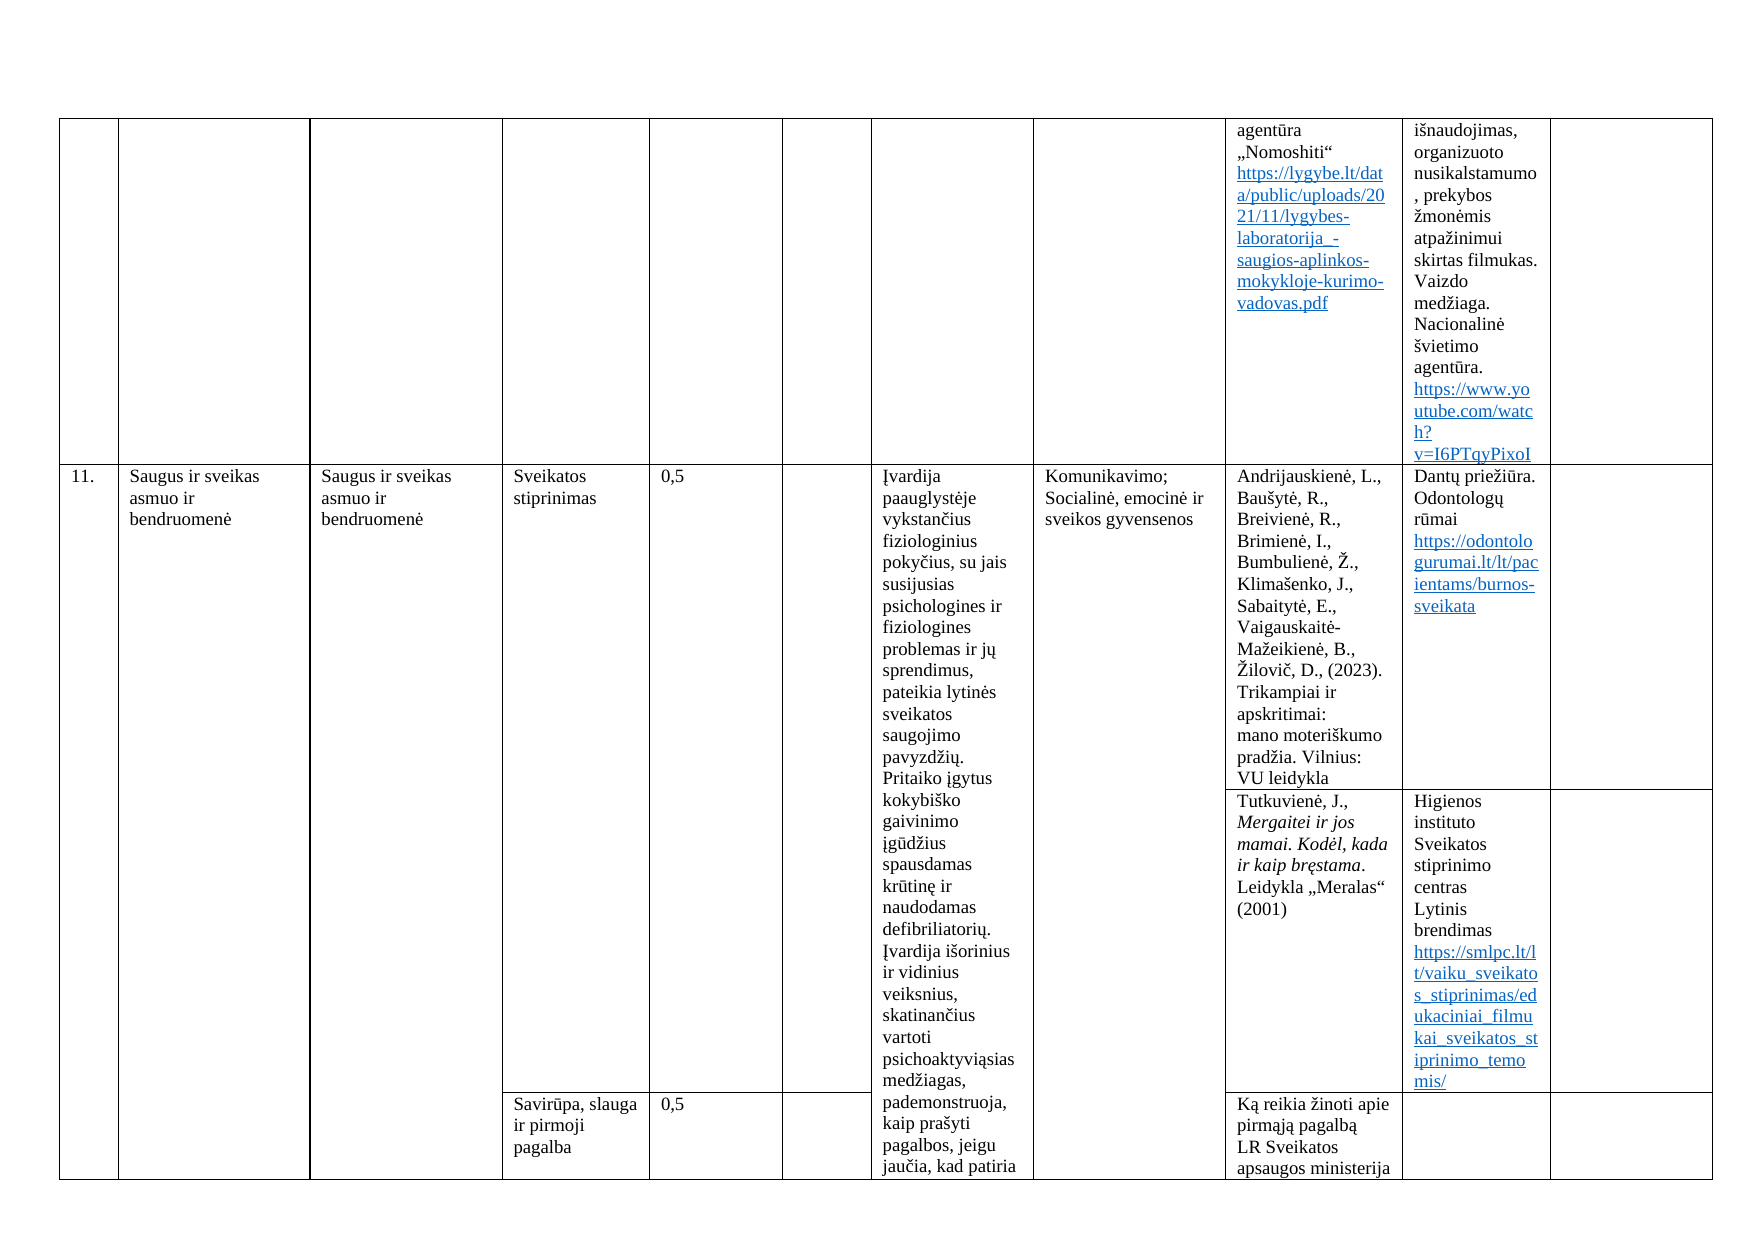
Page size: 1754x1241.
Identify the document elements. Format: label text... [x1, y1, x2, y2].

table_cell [503, 1093, 649, 1179]
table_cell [1403, 119, 1550, 464]
table_cell Įvardija paauglystėje vykstančius fiziologinius pokyčius, su jais susijusias psichologines ir fiziologines problemas ir jų sprendimus, pateikia lytinės sveikatos saugojimo pavyzdžių. Pritaiko įgytus kokybiško gaivinimo įgūdžius spausdamas krūtinę ir naudodamas defibriliatorių. Įvardija išorinius ir vidinius veiksnius, skatinančius vartoti psichoaktyviąsias medžiagas, pademonstruoja, kaip prašyti pagalbos, jeigu jaučia, kad patiria neigiamą spaudimą vartoti psichoaktyviąsias medžiagas (D2.3) [872, 465, 1033, 1179]
table_cell [1551, 465, 1712, 789]
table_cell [1226, 1093, 1402, 1179]
table_cell [1551, 1093, 1712, 1179]
table_cell [783, 465, 871, 1092]
table_cell [1551, 119, 1712, 464]
table_cell 0,5 [650, 1093, 782, 1179]
table_cell 11. [60, 465, 118, 1179]
table_cell [1551, 790, 1712, 1092]
table_cell Andrijauskienė, L., Baušytė, R., Breivienė, R., Brimienė, I., Bumbulienė, Ž., Klimašenko, J., Sabaitytė, E., Vaigauskaitė-Mažeikienė, B., Žilovič, D., (2023). Trikampiai ir apskritimai: mano moteriškumo pradžia. Vilnius: VU leidykla [1226, 465, 1402, 789]
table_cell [1226, 119, 1402, 464]
table_cell Komunikavimo; Socialinė, emocinė ir sveikos gyvensenos [1034, 465, 1225, 1179]
table_cell Saugus ir sveikas asmuo ir bendruomenė [119, 465, 309, 1179]
table_cell Tutkuvienė, J., Mergaitei ir jos mamai. Kodėl, kada ir kaip bręstama. Leidykla „Meralas“ (2001) [1226, 790, 1402, 1092]
table_cell Dantų priežiūra. Odontologų rūmai https://odontologurumai.lt/lt/pacientams/burnos-sveikata [1403, 465, 1550, 789]
table_cell Saugus ir sveikas asmuo ir bendruomenė [311, 465, 502, 1179]
table_cell [1403, 1093, 1550, 1179]
table_cell Higienos instituto Sveikatos stiprinimo centras Lytinis brendimas https://smlpc.lt/lt/vaiku_sveikatos_stiprinimas/edukaciniai_filmukai_sveikatos_stiprinimo_temomis/ [1403, 790, 1550, 1092]
table_cell 0,5 [650, 465, 782, 1092]
table_cell Sveikatos stiprinimas [503, 465, 649, 1092]
table_cell [783, 1093, 871, 1179]
